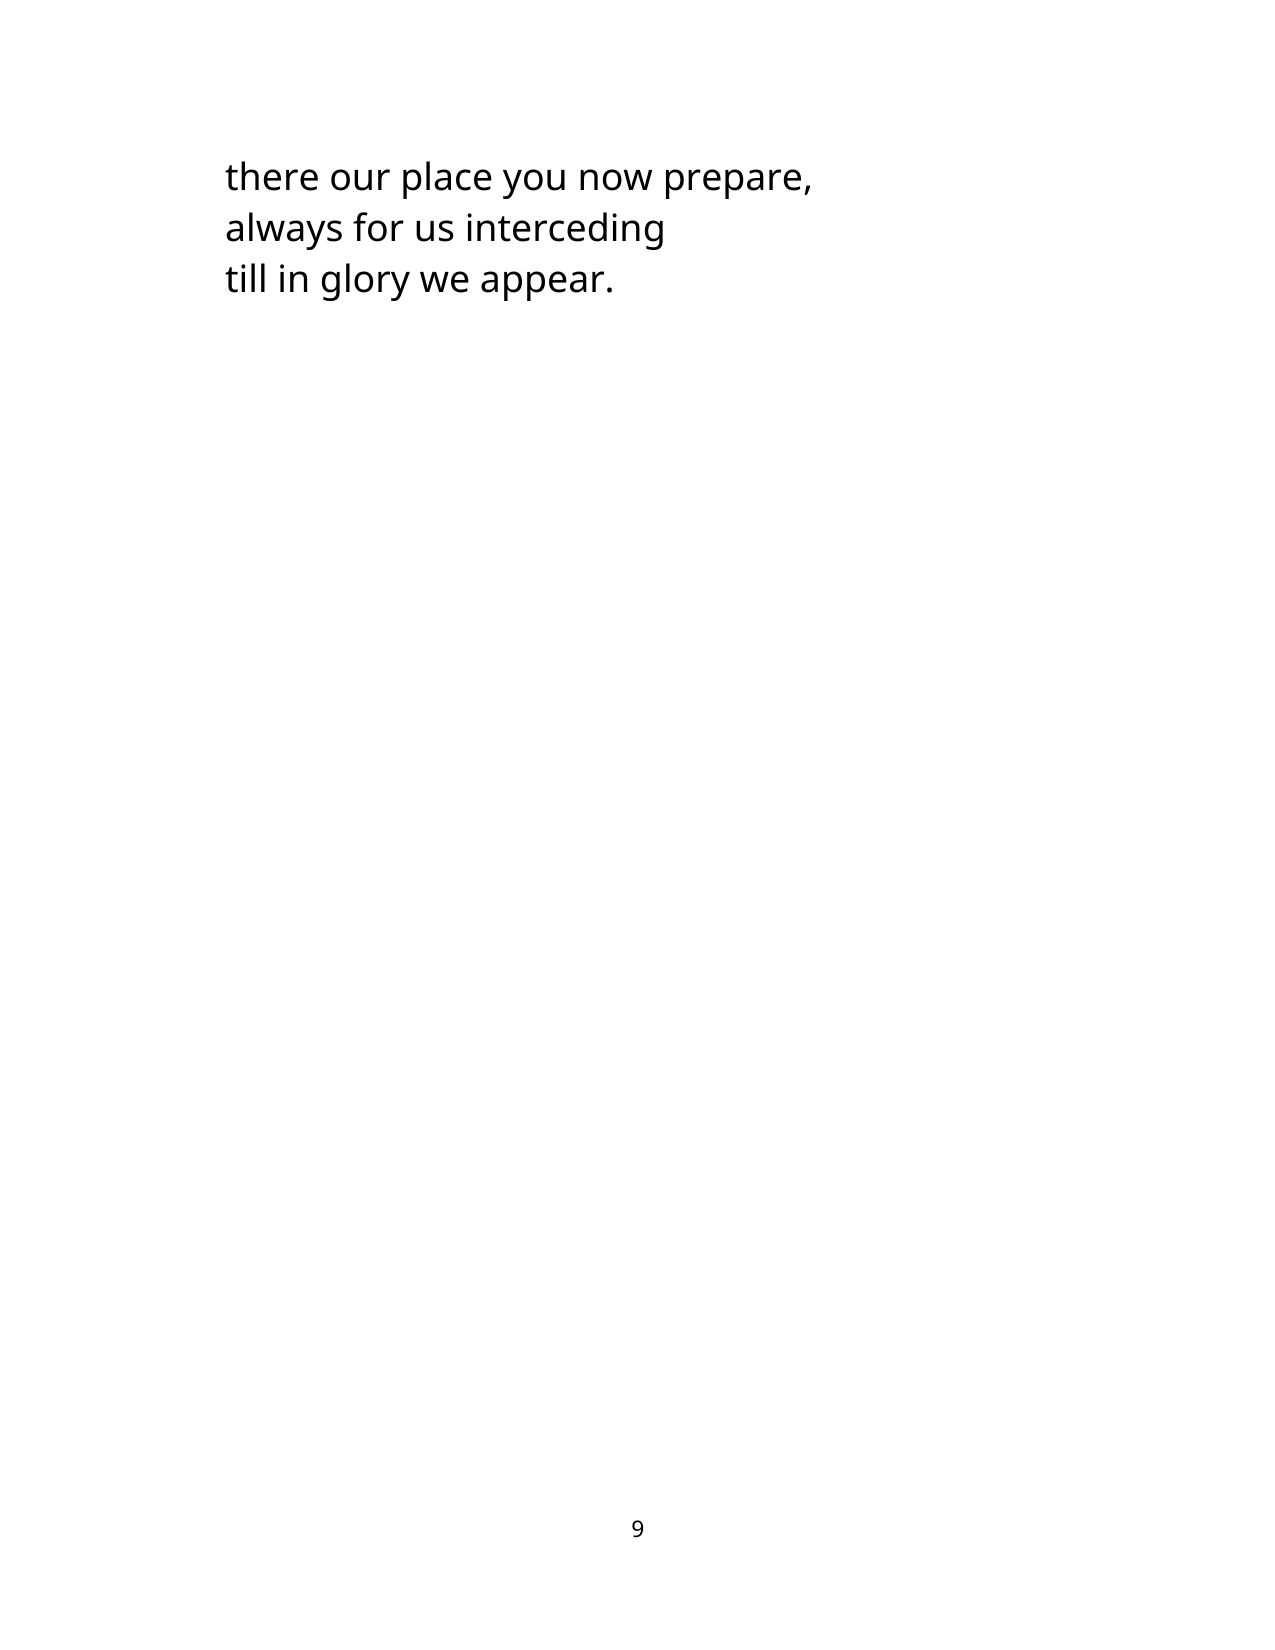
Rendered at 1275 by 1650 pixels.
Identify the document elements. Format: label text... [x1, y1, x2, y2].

text till in glory we appear. [225, 252, 1125, 303]
text there our place you now prepare, [225, 150, 1125, 201]
text always for us interceding [225, 201, 1125, 252]
